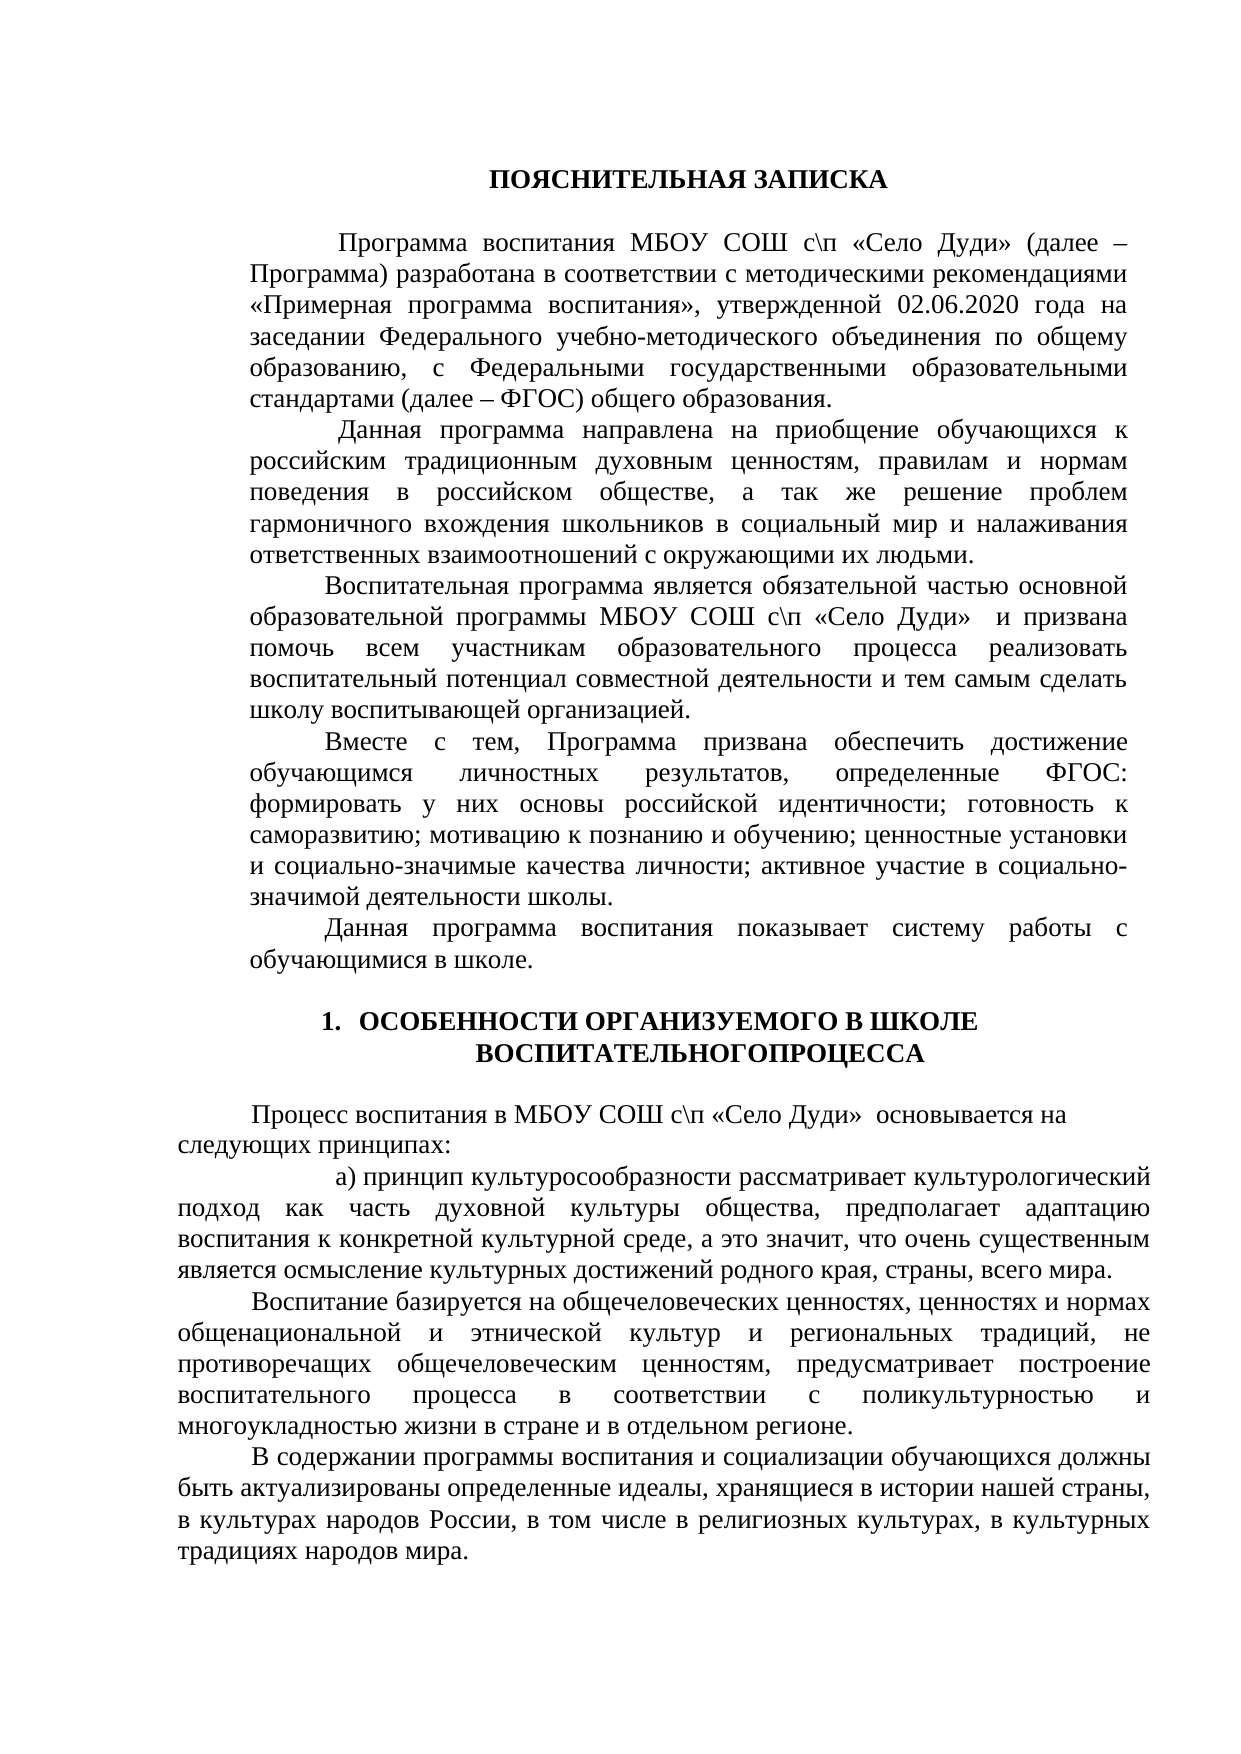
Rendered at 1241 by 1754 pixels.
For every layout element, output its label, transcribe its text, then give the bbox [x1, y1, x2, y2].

text Данная программа воспитания показывает систему работы с обучающимися в школе. [249, 912, 1128, 974]
text а) принцип культуросообразности рассматривает культурологический подход как часть духовной культуры общества, предполагает адаптацию воспитания к конкретной культурной среде, а это значит, что очень существенным является осмысление культурных достижений родного края, страны, всего мира. [177, 1160, 1152, 1285]
text Процесс воспитания в МБОУ СОШ с\п «Село Дуди» основывается на следующих принципах: [177, 1099, 1152, 1160]
text Воспитание базируется на общечеловеческих ценностях, ценностях и нормах общенациональной и этнической культур и региональных традиций, не противоречащих общечеловеческим ценностям, предусматривает построение воспитательного процесса в соответствии с поликультурностью и многоукладностью жизни в стране и в отдельном регионе. [177, 1285, 1152, 1440]
text В содержании программы воспитания и социализации обучающихся должны быть актуализированы определенные идеалы, хранящиеся в истории нашей страны, в культурах народов России, в том числе в религиозных культурах, в культурных традициях народов мира. [177, 1440, 1152, 1565]
text Вместе с тем, Программа призвана обеспечить достижение обучающимся личностных результатов, определенные ФГОС: формировать у них основы российской идентичности; готовность к саморазвитию; мотивацию к познанию и обучению; ценностные установки и социально-значимые качества личности; активное участие в социально-значимой деятельности школы. [249, 725, 1129, 912]
text Данная программа направлена на приобщение обучающихся к российским традиционным духовным ценностям, правилам и нормам поведения в российском обществе, а так же решение проблем гармоничного вхождения школьников в социальный мир и налаживания ответственных взаимоотношений с окружающими их людьми. [249, 413, 1129, 569]
text ПОЯСНИТЕЛЬНАЯ ЗАПИСКА [350, 164, 1027, 195]
text Программа воспитания МБОУ СОШ с\п «Село Дуди» (далее – Программа) разработана в соответствии с методическими рекомендациями «Примерная программа воспитания», утвержденной 02.06.2020 года на заседании Федерального учебно-методического объединения по общему образованию, с Федеральными государственными образовательными стандартами (далее – ФГОС) общего образования. [249, 226, 1128, 413]
subtitle ОСОБЕННОСТИ ОРГАНИЗУЕМОГО В ШКОЛЕ ВОСПИТАТЕЛЬНОГОПРОЦЕССА [315, 1006, 984, 1068]
text Воспитательная программа является обязательной частью основной образовательной программы МБОУ СОШ с\п «Село Дуди» и призвана помочь всем участникам образовательного процесса реализовать воспитательный потенциал совместной деятельности и тем самым сделать школу воспитывающей организацией. [249, 569, 1128, 725]
